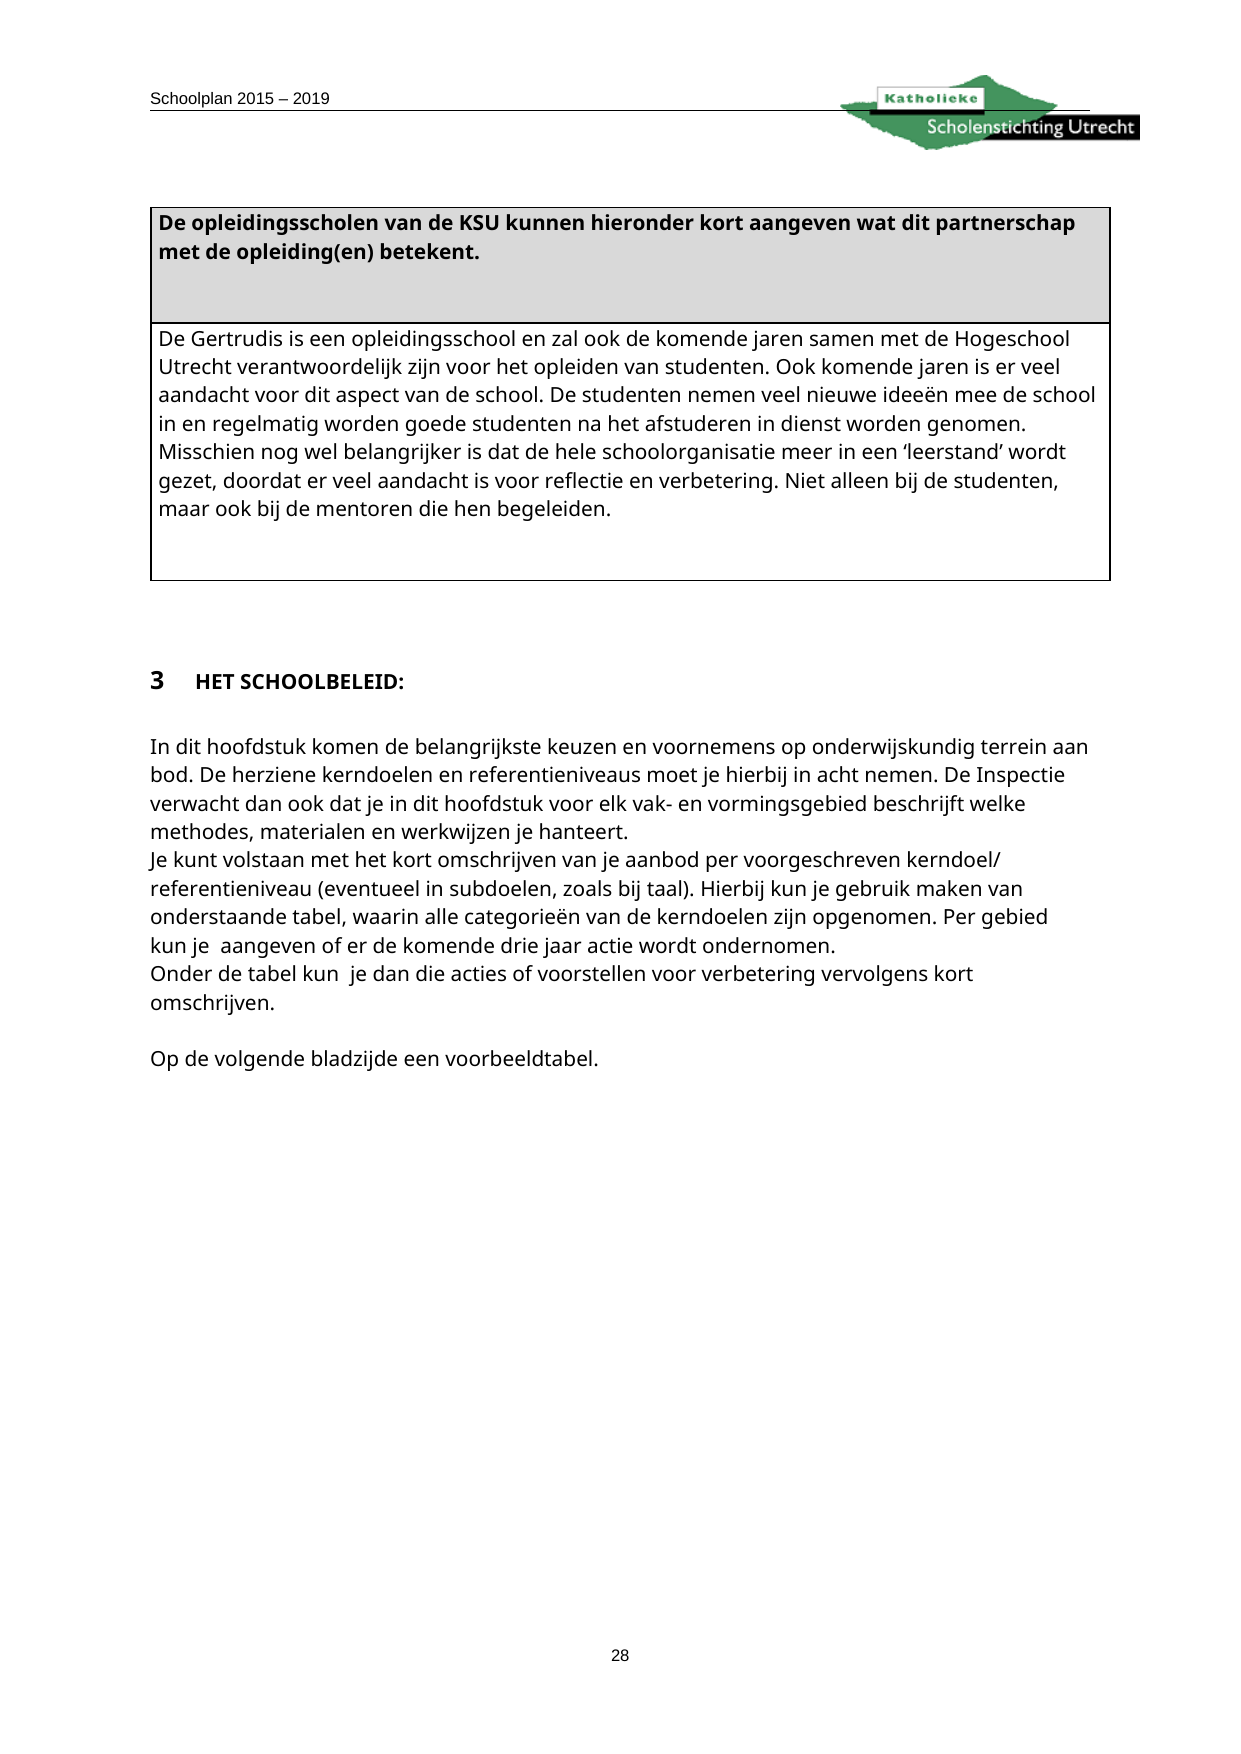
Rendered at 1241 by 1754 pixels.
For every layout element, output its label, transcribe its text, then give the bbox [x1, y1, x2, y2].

table_cell De Gertrudis is een opleidingsschool en zal ook de komende jaren samen met de Hogeschool Utrecht verantwoordelijk zijn voor het opleiden van studenten. Ook komende jaren is er veel aandacht voor dit aspect van de school. De studenten nemen veel nieuwe ideeën mee de school in en regelmatig worden goede studenten na het afstuderen in dienst worden genomen. Misschien nog wel belangrijker is dat de hele schoolorganisatie meer in een ‘leerstand’ wordt gezet, doordat er veel aandacht is voor reflectie en verbetering. Niet alleen bij de studenten, maar ook bij de mentoren die hen begeleiden. [152, 324, 1109, 579]
table_header De opleidingsscholen van de KSU kunnen hieronder kort aangeven wat dit partnerschap met de opleiding(en) betekent. [152, 208, 1109, 322]
text Je kunt volstaan met het kort omschrijven van je aanbod per voorgeschreven kerndoel/ referentieniveau (eventueel in subdoelen, zoals bij taal). Hierbij kun je gebruik maken van onderstaande tabel, waarin alle categorieën van de kerndoelen zijn opgenomen. Per gebied kun je aangeven of er de komende drie jaar actie wordt ondernomen. [150, 846, 1090, 959]
subtitle Het schoolbeleid: [150, 663, 1090, 697]
text Onder de tabel kun je dan die acties of voorstellen voor verbetering vervolgens kort omschrijven. [150, 959, 1090, 1016]
text Op de volgende bladzijde een voorbeeldtabel. [150, 1044, 1090, 1073]
picture [840, 75, 1140, 150]
text In dit hoofdstuk komen de belangrijkste keuzen en voornemens op onderwijskundig terrein aan bod. De herziene kerndoelen en referentieniveaus moet je hierbij in acht nemen. De Inspectie verwacht dan ook dat je in dit hoofdstuk voor elk vak- en vormingsgebied beschrijft welke methodes, materialen en werkwijzen je hanteert. [150, 732, 1090, 846]
